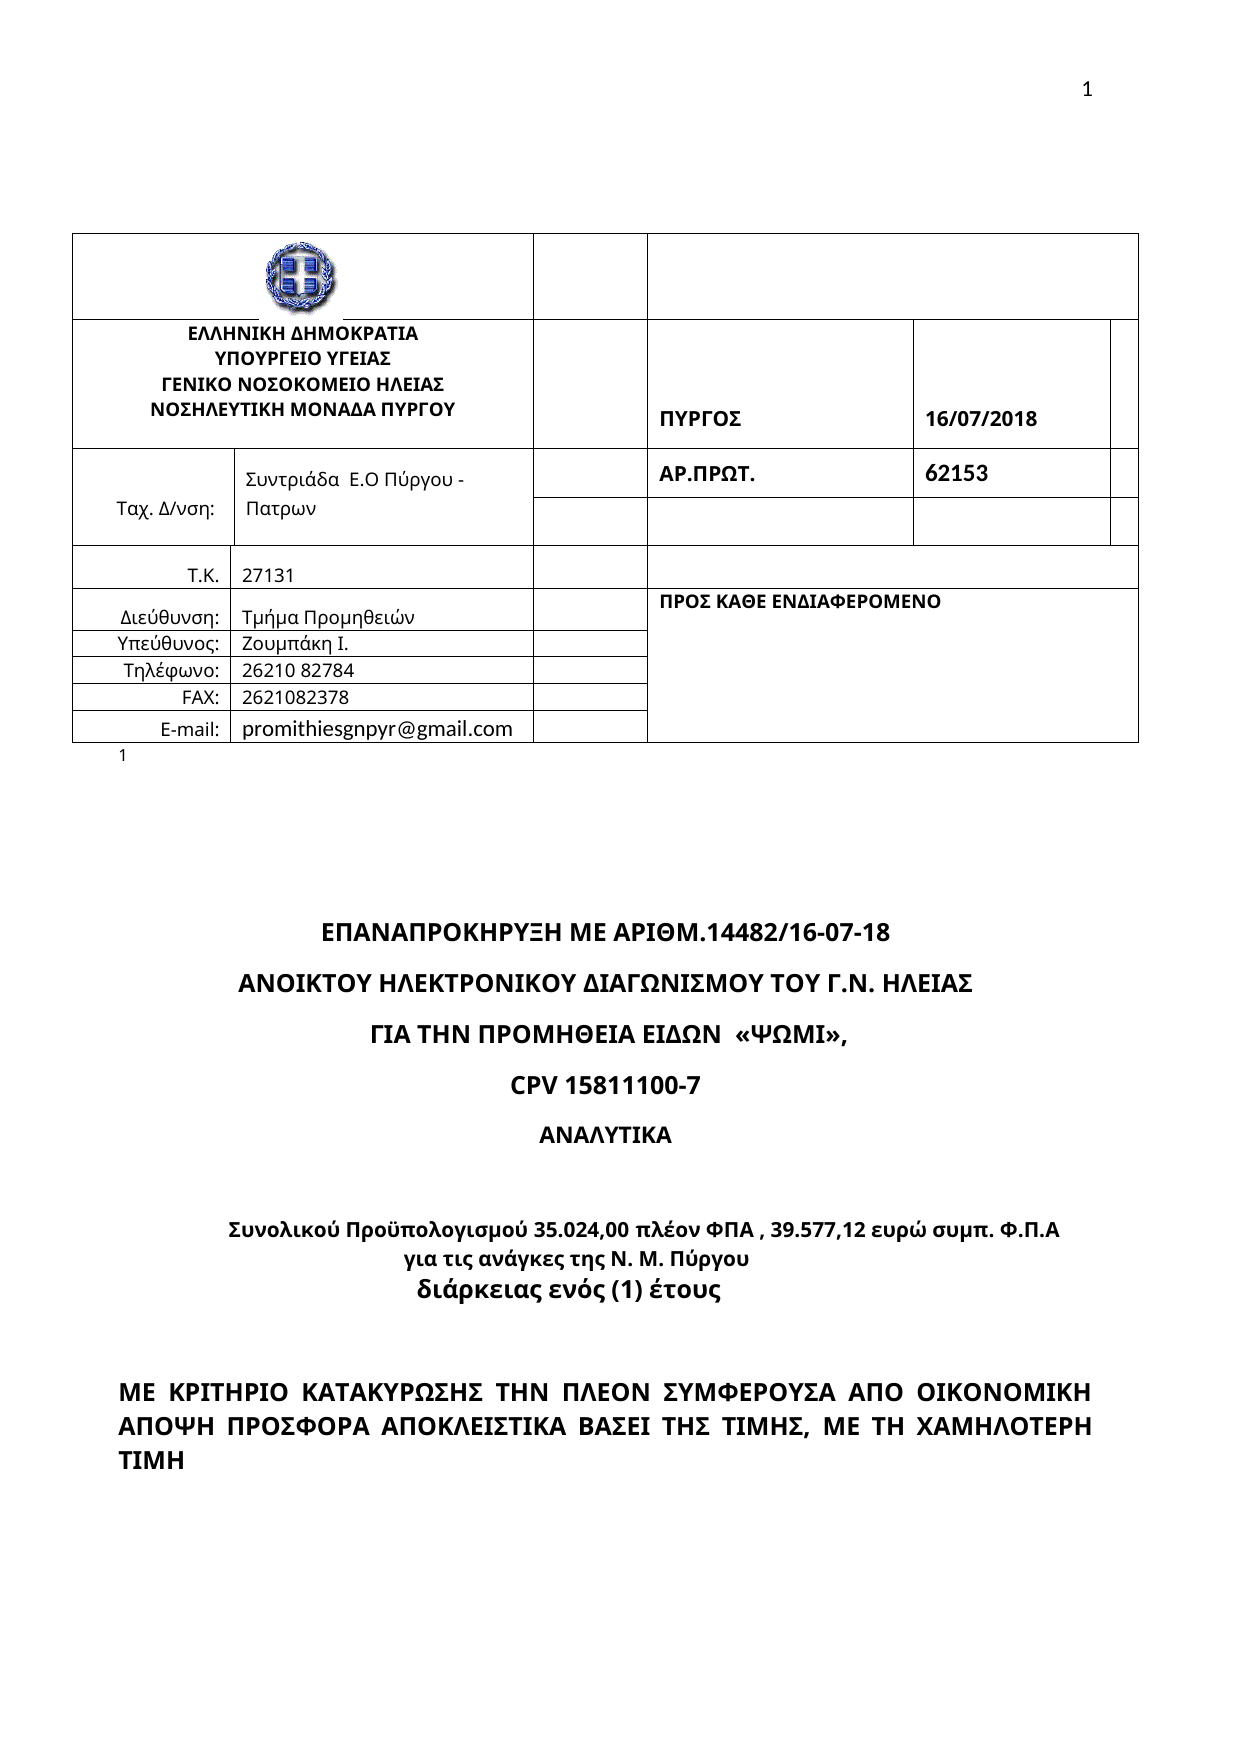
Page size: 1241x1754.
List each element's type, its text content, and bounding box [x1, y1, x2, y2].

table_header [534, 234, 647, 319]
table_cell [914, 498, 1110, 545]
text για τις ανάγκες της Ν. Μ. Πύργου [44, 1244, 1093, 1272]
table_cell 27131 [231, 546, 533, 587]
table_cell [534, 498, 647, 545]
table_cell Υπεύθυνος: [73, 631, 230, 656]
table_cell 2621082378 [231, 684, 533, 709]
text ΓΙΑ ΤΗΝ ΠΡΟΜΗΘΕΙΑ ΕΙΔΩΝ «ΨΩΜΙ», [118, 1017, 1093, 1051]
table_cell Τ.Κ. [73, 546, 230, 587]
table_cell [1111, 320, 1138, 448]
table_cell [1111, 498, 1138, 545]
table_cell Ζουμπάκη Ι. [231, 631, 533, 656]
table_cell 16/07/2018 [914, 320, 1110, 448]
table_cell ΑΡ.ΠΡΩΤ. [648, 449, 913, 497]
table_cell [648, 498, 913, 545]
table_cell E-mail: [73, 711, 230, 742]
table_cell FAX: [73, 684, 230, 709]
table_cell [534, 546, 647, 587]
table_cell ΕΛΛΗΝΙΚΗ ΔΗΜΟΚΡΑΤΙΑ ΥΠΟΥΡΓΕΙΟ ΥΓΕΙΑΣ ΓΕΝΙΚΟ ΝΟΣΟΚΟΜΕΙΟ ΗΛΕΙΑΣ ΝΟΣΗΛΕΥΤΙΚΗ ΜΟΝΑΔΑ ΠΥΡΓΟΥ [73, 320, 533, 448]
table_cell ΠΡΟΣ ΚΑΘΕ ΕΝΔΙΑΦΕΡΟΜΕΝΟ [648, 589, 1138, 742]
table_cell [534, 449, 647, 497]
picture [259, 236, 343, 320]
table_header [73, 234, 533, 319]
table_cell Συντριάδα Ε.Ο Πύργου -Πατρων [235, 449, 533, 545]
table_cell promithiesgnpyr@gmail.com [231, 711, 533, 742]
table_cell [534, 320, 647, 448]
table_cell Τμήμα Προμηθειών [231, 589, 533, 630]
table_cell 62153 [914, 449, 1110, 497]
table_cell [534, 631, 647, 656]
table_cell [534, 657, 647, 683]
table_header [648, 234, 1138, 319]
table_cell Ταχ. Δ/νση: [73, 449, 234, 545]
table_cell [1111, 449, 1138, 497]
text 1 [118, 743, 1093, 766]
text ΑΝΟΙΚΤΟΥ ΗΛΕΚΤΡΟΝΙΚΟΥ ΔΙΑΓΩΝΙΣΜΟΥ ΤΟΥ Γ.Ν. ΗΛΕΙΑΣ [118, 966, 1093, 999]
table_cell [534, 684, 647, 709]
text Συνολικού Προϋπολογισμού 35.024,00 πλέον ΦΠΑ , 39.577,12 ευρώ συμπ. Φ.Π.Α [44, 1215, 1093, 1244]
text ΕΠΑΝΑΠΡΟΚΗΡΥΞΗ ΜΕ ΑΡΙΘΜ.14482/16-07-18 [118, 914, 1093, 948]
table_cell Τηλέφωνο: [73, 657, 230, 683]
text διάρκειας ενός (1) έτους [44, 1272, 1093, 1306]
table_cell Διεύθυνση: [73, 589, 230, 630]
text CPV 15811100-7 [118, 1068, 1093, 1102]
table_cell [534, 589, 647, 630]
table_cell 26210 82784 [231, 657, 533, 683]
text ΜΕ ΚΡΙΤΗΡΙΟ ΚΑΤΑΚΥΡΩΣΗΣ ΤΗΝ ΠΛΕΟΝ ΣΥΜΦΕΡΟΥΣΑ ΑΠΟ ΟΙΚΟΝΟΜΙΚΗ ΑΠΟΨΗ ΠΡΟΣΦΟΡΑ ΑΠΟΚΛΕΙΣΤΙΚΑ ΒΑΣΕΙ ΤΗΣ ΤΙΜΗΣ, ΜΕ ΤΗ ΧΑΜΗΛΟΤΕΡΗ ΤΙΜΗ [118, 1374, 1093, 1476]
table_cell [648, 546, 1138, 587]
table_cell ΠΥΡΓΟΣ [648, 320, 913, 448]
text ΑΝΑΛΥΤΙΚΑ [118, 1119, 1093, 1150]
table_cell [534, 711, 647, 742]
